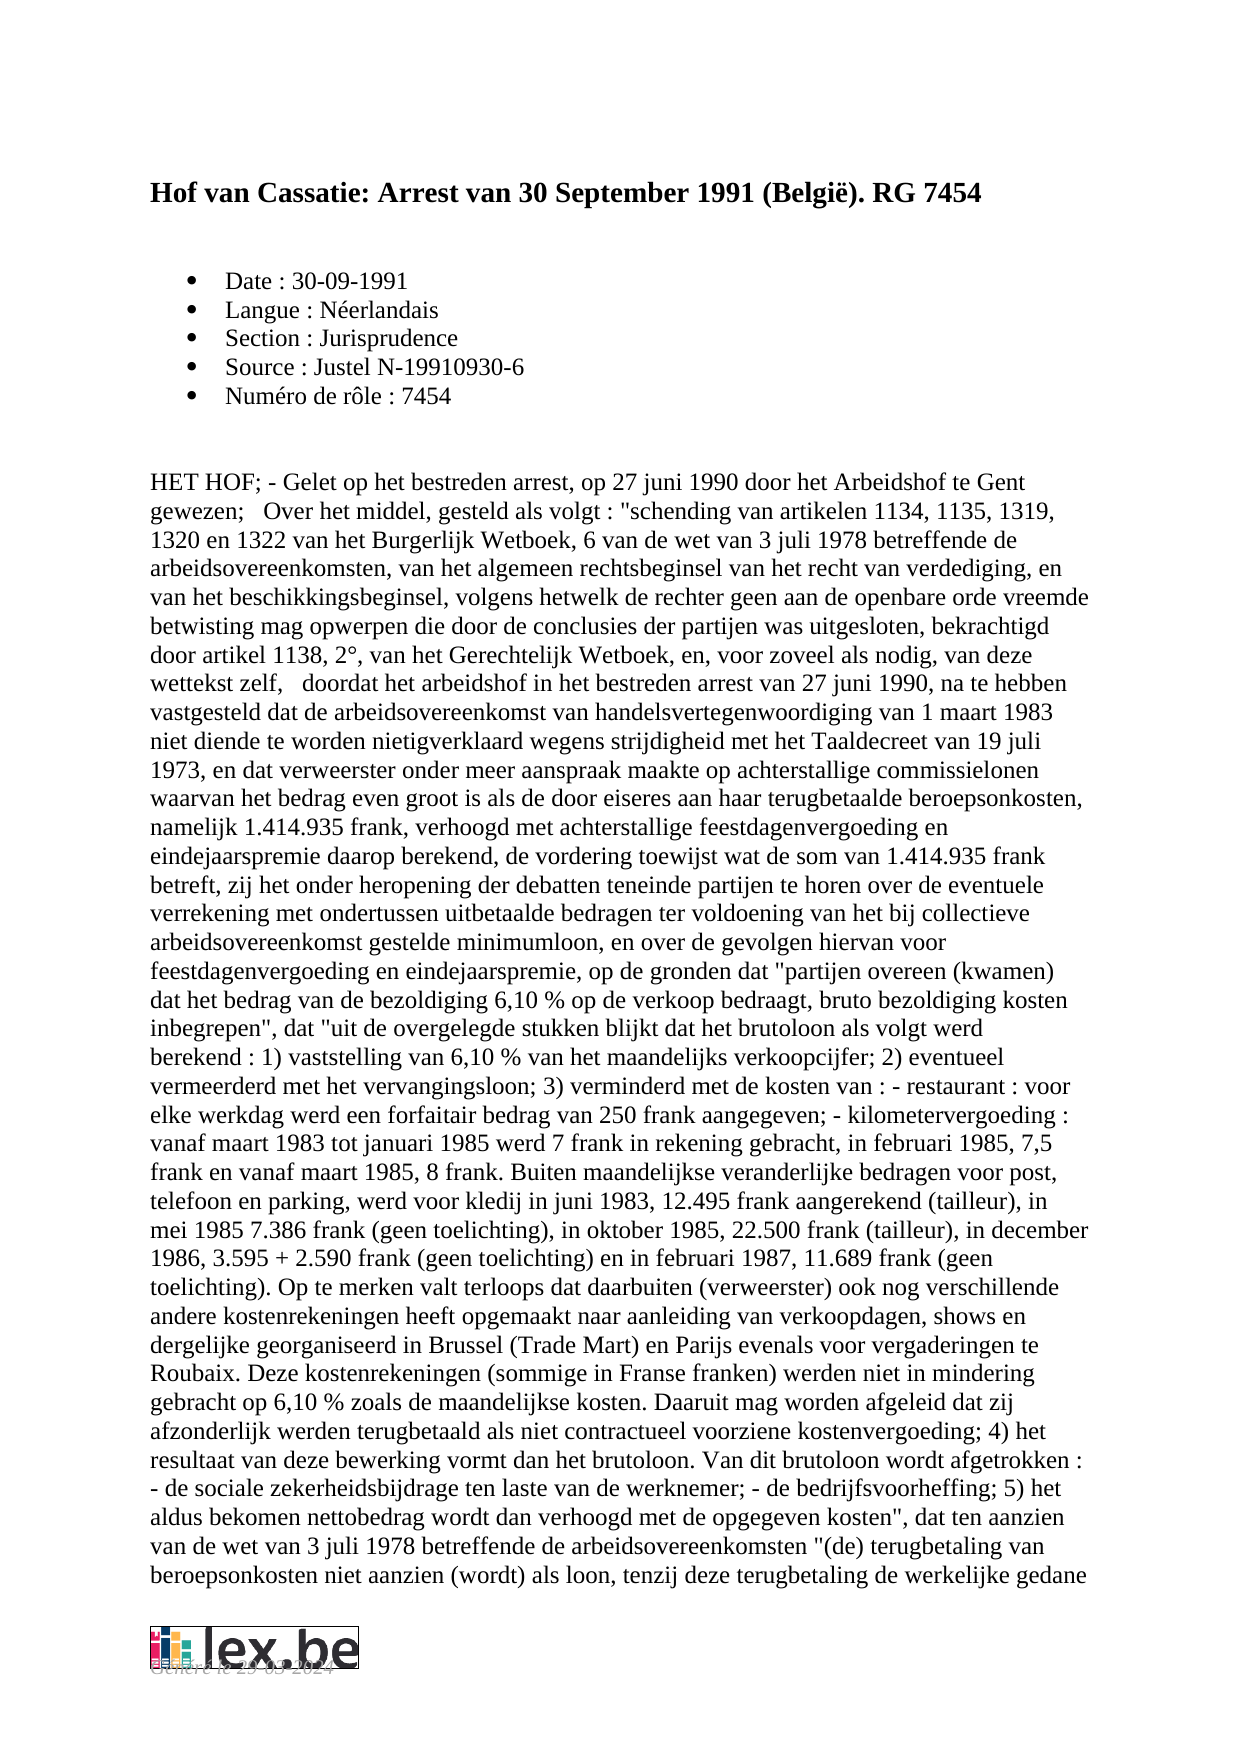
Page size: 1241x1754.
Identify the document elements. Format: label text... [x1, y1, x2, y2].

list Date : 30-09-1991 [187, 266, 1090, 295]
subtitle Hof van Cassatie: Arrest van 30 September 1991 (België). RG 7454 [150, 175, 1090, 208]
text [150, 467, 1090, 1588]
list Numéro de rôle : 7454 [187, 381, 1090, 410]
list Langue : Néerlandais [187, 295, 1090, 323]
picture [151, 1627, 358, 1668]
list Source : Justel N-19910930-6 [187, 352, 1090, 381]
list Section : Jurisprudence [187, 323, 1090, 352]
